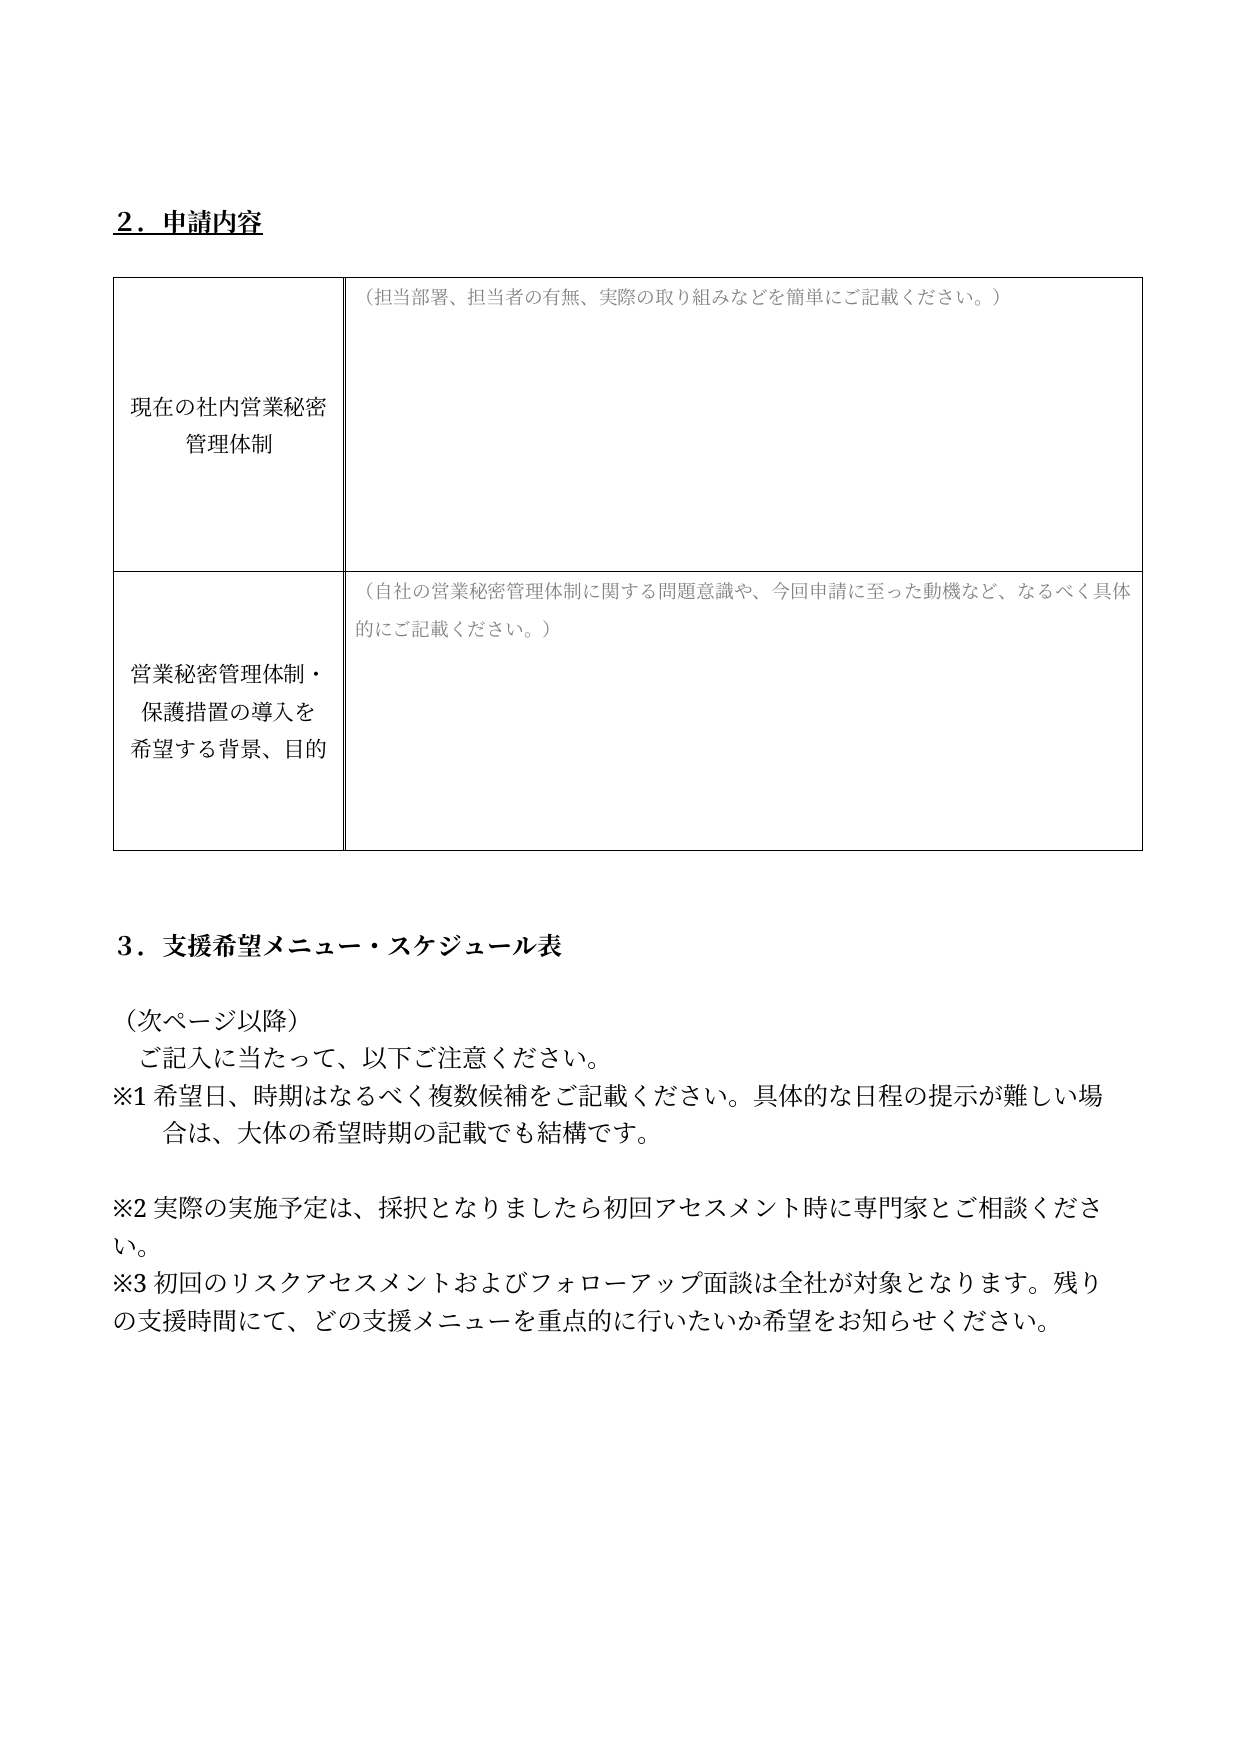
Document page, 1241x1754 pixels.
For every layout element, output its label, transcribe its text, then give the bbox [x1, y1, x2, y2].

text ご記入に当たって、以下ご注意ください。 [112, 1038, 1128, 1076]
text （次ページ以降） [112, 1001, 1128, 1038]
table_cell 営業秘密管理体制・ 保護措置の導入を 希望する背景、目的 [114, 572, 343, 849]
table_cell （自社の営業秘密管理体制に関する問題意識や、今回申請に至った動機など、なるべく具体的にご記載ください。） [346, 572, 1142, 849]
table_header （担当部署、担当者の有無、実際の取り組みなどを簡単にご記載ください。） [346, 278, 1142, 571]
text ※3 初回のリスクアセスメントおよびフォローアップ面談は全社が対象となります。残りの支援時間にて、どの支援メニューを重点的に行いたいか希望をお知らせください。 [112, 1263, 1128, 1338]
table_header 現在の社内営業秘密管理体制 [114, 278, 343, 571]
text ※1 希望日、時期はなるべく複数候補をご記載ください。具体的な日程の提示が難しい場合は、大体の希望時期の記載でも結構です。 [112, 1076, 1128, 1188]
text ※2 実際の実施予定は、採択となりましたら初回アセスメント時に専門家とご相談ください。 [112, 1188, 1128, 1263]
text ３．支援希望メニュー・スケジュール表 [112, 926, 1128, 963]
text ２．申請内容 [112, 202, 1128, 239]
